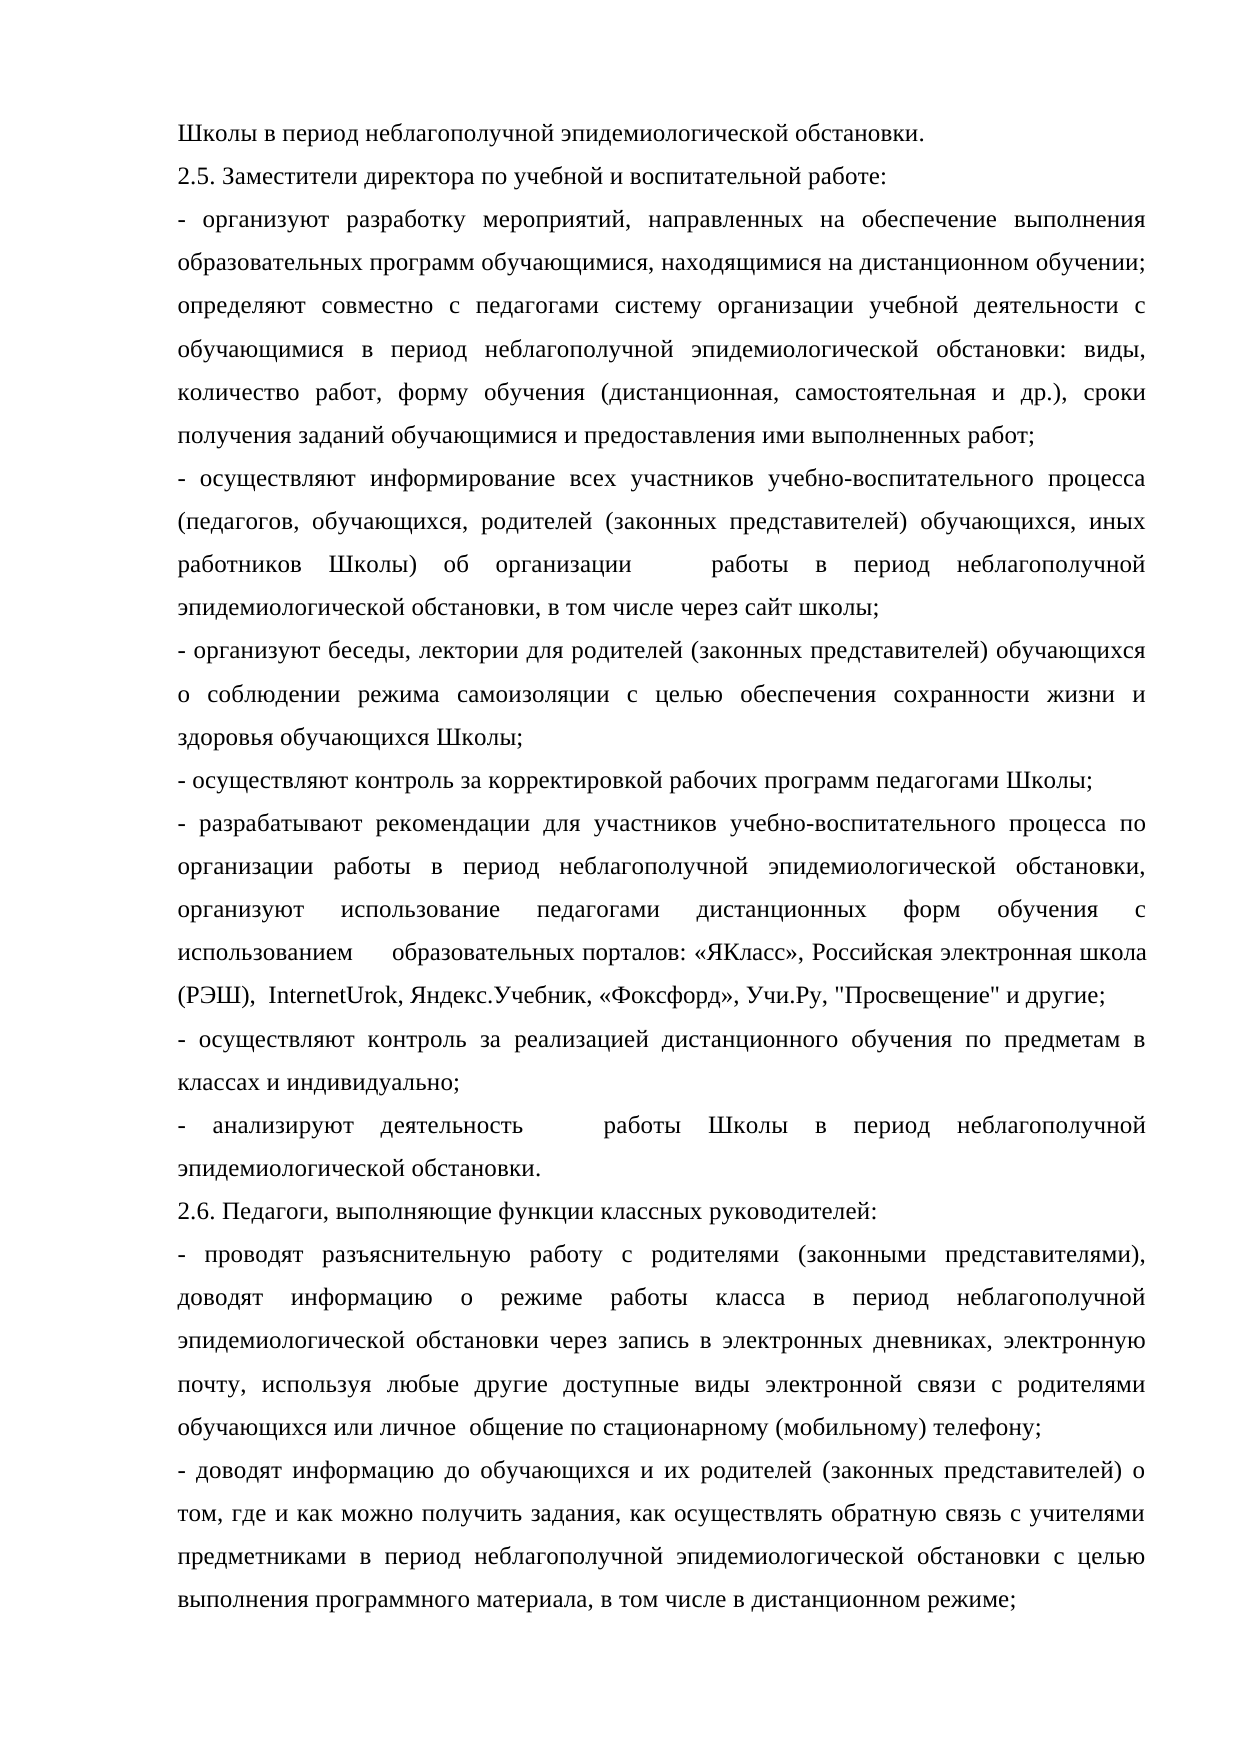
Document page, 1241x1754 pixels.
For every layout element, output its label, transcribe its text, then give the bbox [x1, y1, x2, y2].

text - осуществляют контроль за корректировкой рабочих программ педагогами Школы; [177, 765, 1147, 794]
text - доводят информацию до обучающихся и их родителей (законных представителей) о том, где и как можно получить задания, как осуществлять обратную связь с учителями предметниками в период неблагополучной эпидемиологической обстановки с целью выполнения программного материала, в том числе в дистанционном режиме; [177, 1455, 1147, 1613]
text - осуществляют информирование всех участников учебно-воспитательного процесса (педагогов, обучающихся, родителей (законных представителей) обучающихся, иных работников Школы) об организации работы в период неблагополучной эпидемиологической обстановки, в том числе через сайт школы; [177, 463, 1147, 621]
text 2.5. Заместители директора по учебной и воспитательной работе: [177, 161, 1147, 190]
text 2.6. Педагоги, выполняющие функции классных руководителей: [177, 1196, 1147, 1225]
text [177, 118, 1147, 147]
text - организуют разработку мероприятий, направленных на обеспечение выполнения образовательных программ обучающимися, находящимися на дистанционном обучении; определяют совместно с педагогами систему организации учебной деятельности с обучающимися в период неблагополучной эпидемиологической обстановки: виды, количество работ, форму обучения (дистанционная, самостоятельная и др.), сроки получения заданий обучающимися и предоставления ими выполненных работ; [177, 204, 1147, 449]
text - разрабатывают рекомендации для участников учебно-воспитательного процесса по организации работы в период неблагополучной эпидемиологической обстановки, организуют использование педагогами дистанционных форм обучения с использованием образовательных порталов: «ЯКласс», Российская электронная школа (РЭШ), InternetUrok, Яндекс.Учебник, «Фоксфорд», Учи.Ру, "Просвещение" и другие; [177, 808, 1147, 1009]
text - проводят разъяснительную работу с родителями (законными представителями), доводят информацию о режиме работы класса в период неблагополучной эпидемиологической обстановки через запись в электронных дневниках, электронную почту, используя любые другие доступные виды электронной связи с родителями обучающихся или личное общение по стационарному (мобильному) телефону; [177, 1239, 1147, 1441]
text - анализируют деятельность работы Школы в период неблагополучной эпидемиологической обстановки. [177, 1110, 1147, 1182]
text - организуют беседы, лектории для родителей (законных представителей) обучающихся о соблюдении режима самоизоляции с целью обеспечения сохранности жизни и здоровья обучающихся Школы; [177, 636, 1147, 751]
text - осуществляют контроль за реализацией дистанционного обучения по предметам в классах и индивидуально; [177, 1024, 1147, 1096]
